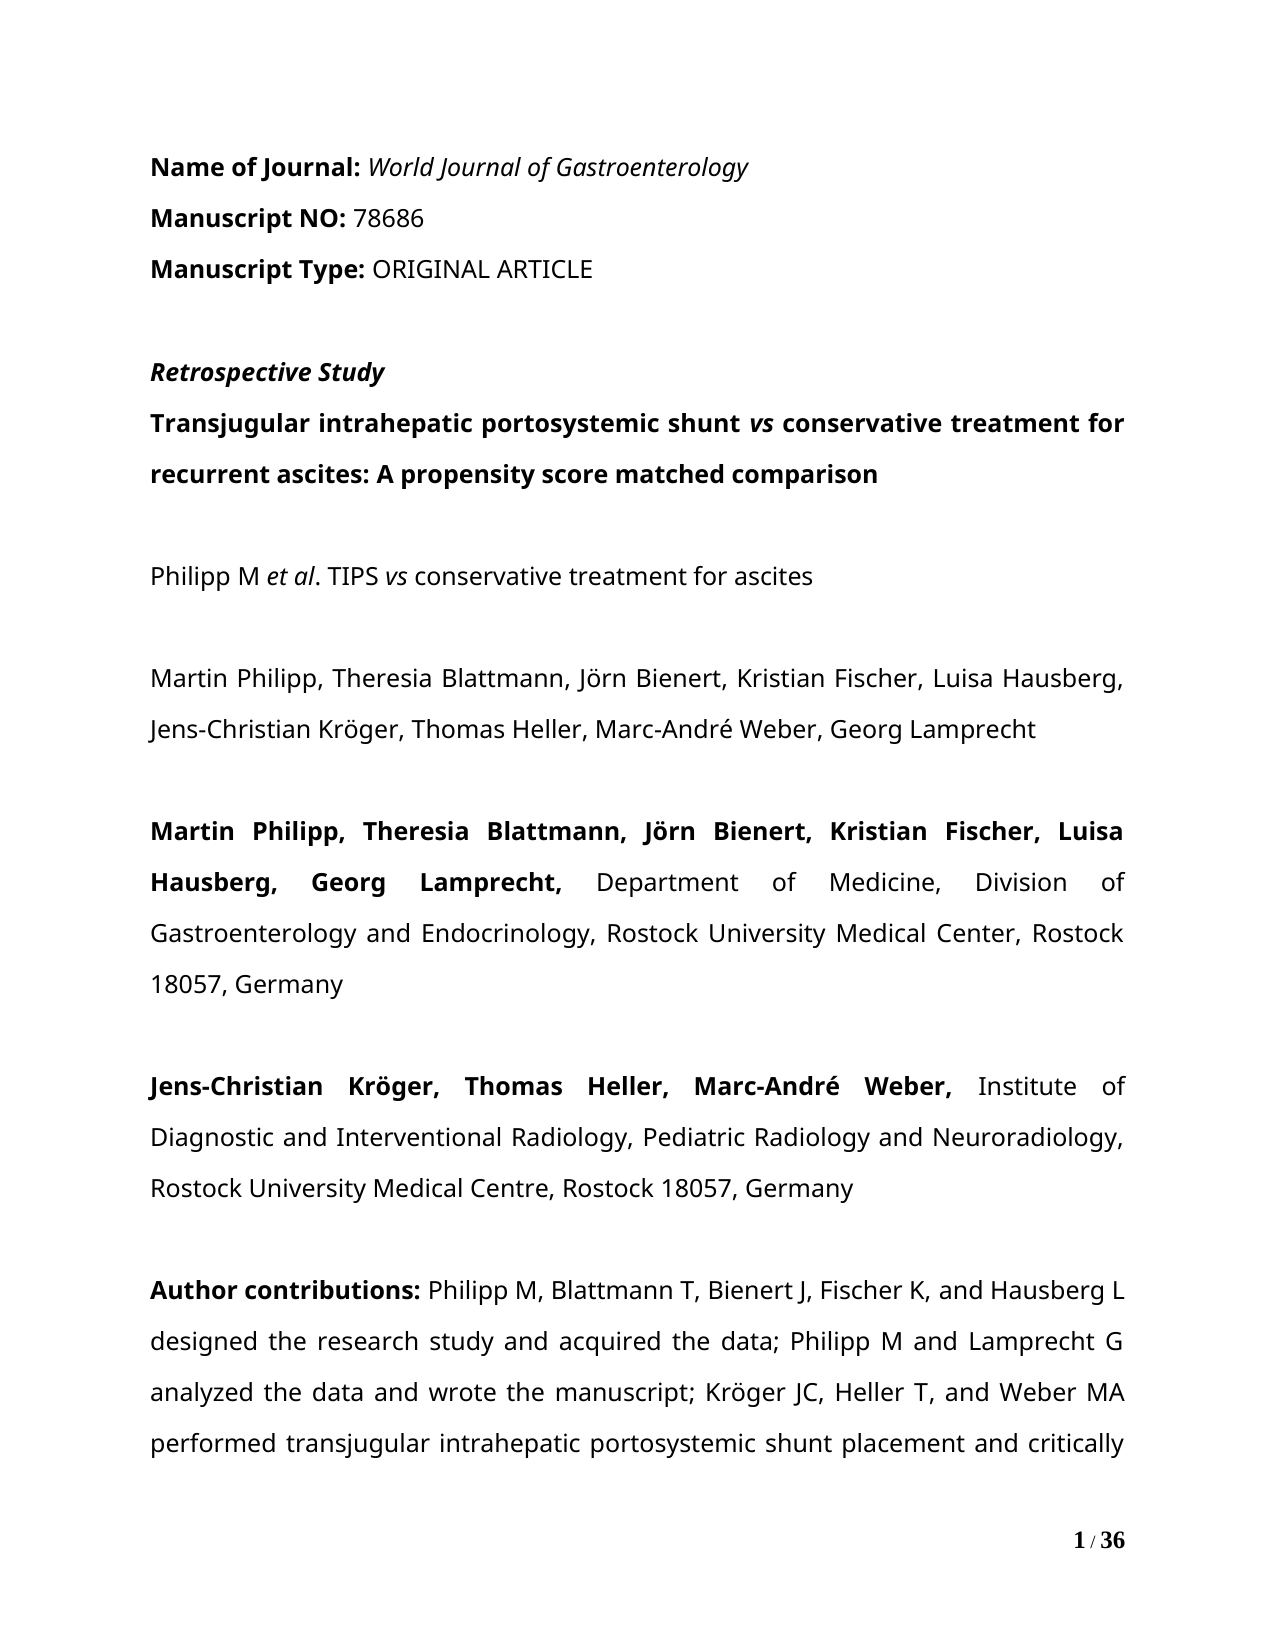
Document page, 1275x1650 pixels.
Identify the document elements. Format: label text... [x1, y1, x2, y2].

text Philipp M et al. TIPS vs conservative treatment for ascites [150, 558, 1125, 592]
text Transjugular intrahepatic portosystemic shunt vs conservative treatment for recurrent ascites: A propensity score matched comparison [150, 405, 1125, 490]
text Name of Journal: World Journal of Gastroenterology [150, 150, 1125, 184]
text Retrospective Study [150, 354, 1125, 388]
text Manuscript NO: 78686 [150, 201, 1125, 235]
text Manuscript Type: ORIGINAL ARTICLE [150, 252, 1125, 286]
text Martin Philipp, Theresia Blattmann, Jörn Bienert, Kristian Fischer, Luisa Hausberg, Georg Lamprecht, Department of Medicine, Division of Gastroenterology and Endocrinology, Rostock University Medical Center, Rostock 18057, Germany [150, 813, 1125, 1001]
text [150, 1273, 1125, 1460]
text Martin Philipp, Theresia Blattmann, Jörn Bienert, Kristian Fischer, Luisa Hausberg, Jens-Christian Kröger, Thomas Heller, Marc-André Weber, Georg Lamprecht [150, 660, 1125, 746]
text Jens-Christian Kröger, Thomas Heller, Marc-André Weber, Institute of Diagnostic and Interventional Radiology, Pediatric Radiology and Neuroradiology, Rostock University Medical Centre, Rostock 18057, Germany [150, 1069, 1125, 1205]
